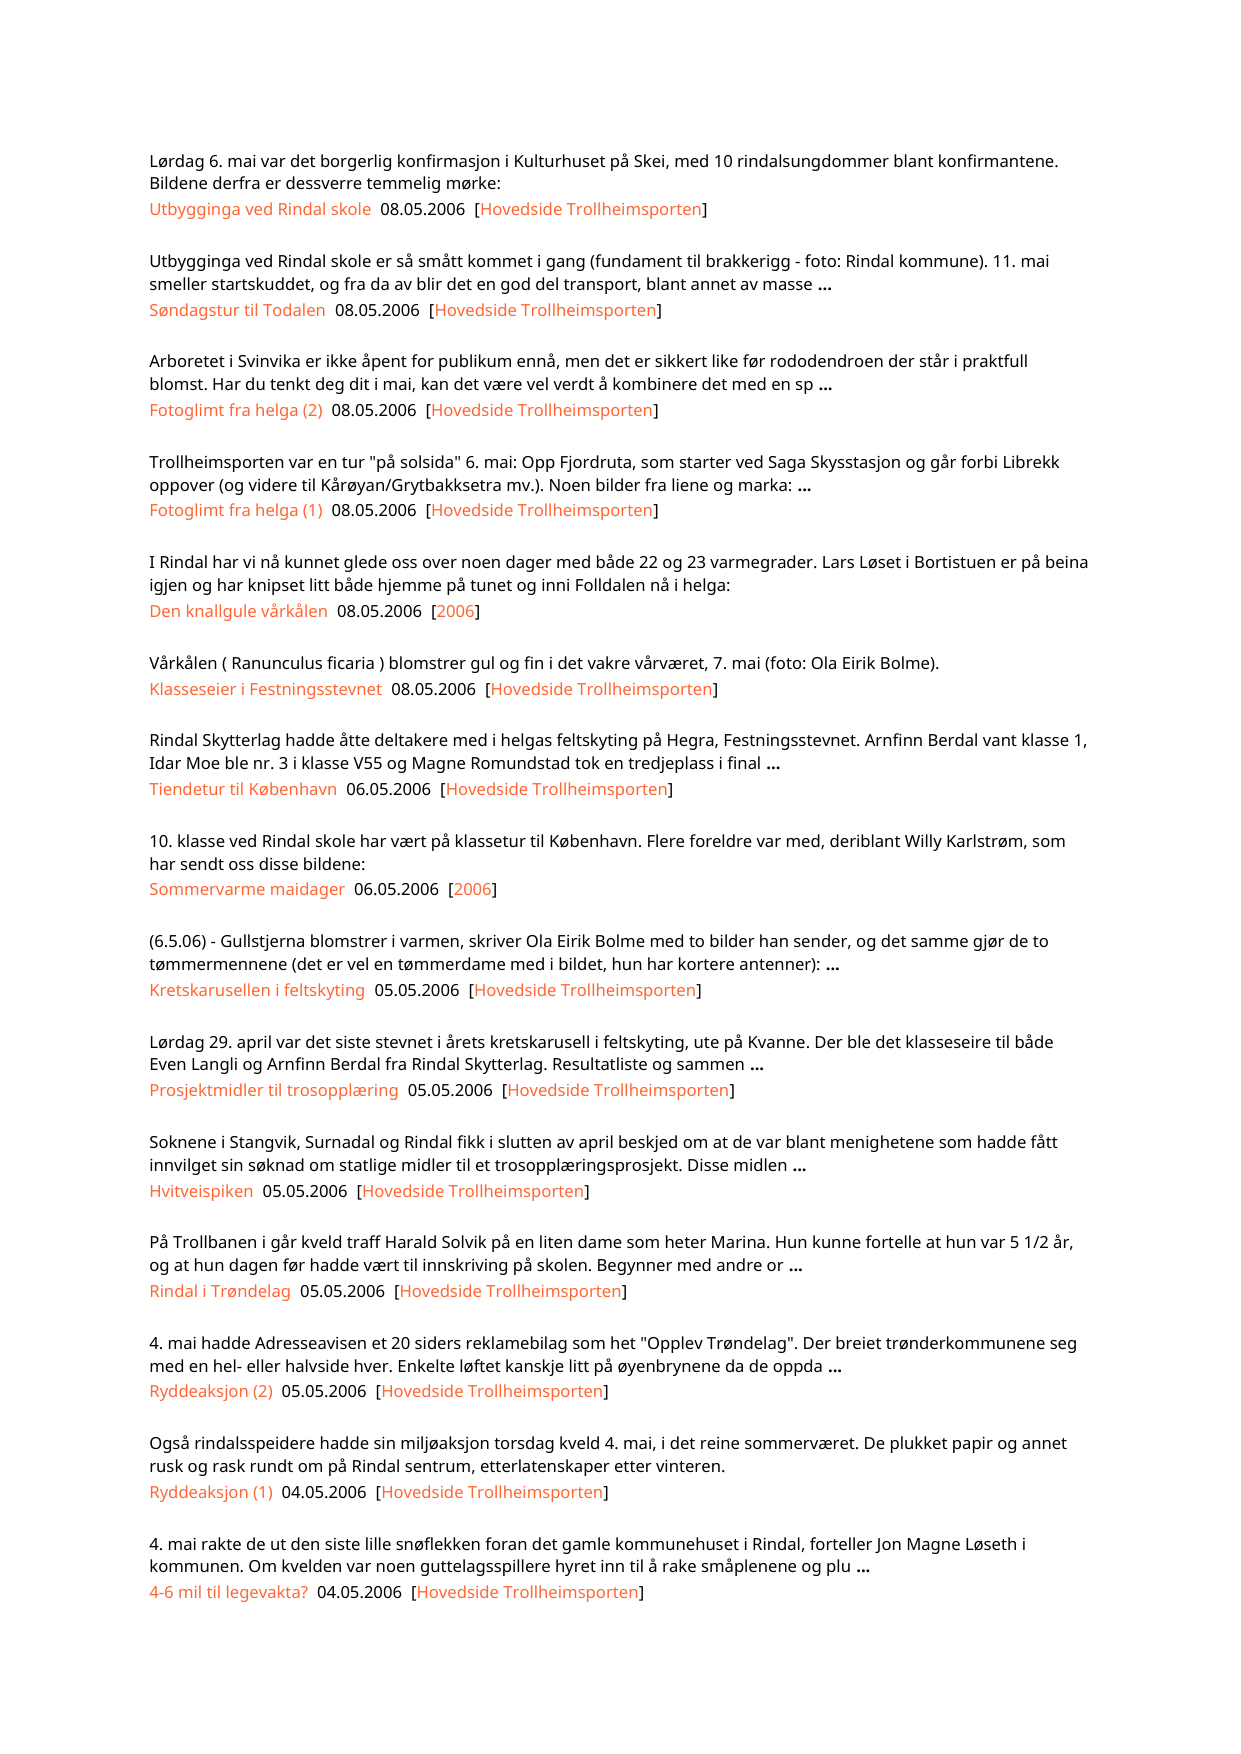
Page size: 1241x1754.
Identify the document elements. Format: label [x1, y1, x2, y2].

table_header [148, 148, 1093, 1605]
